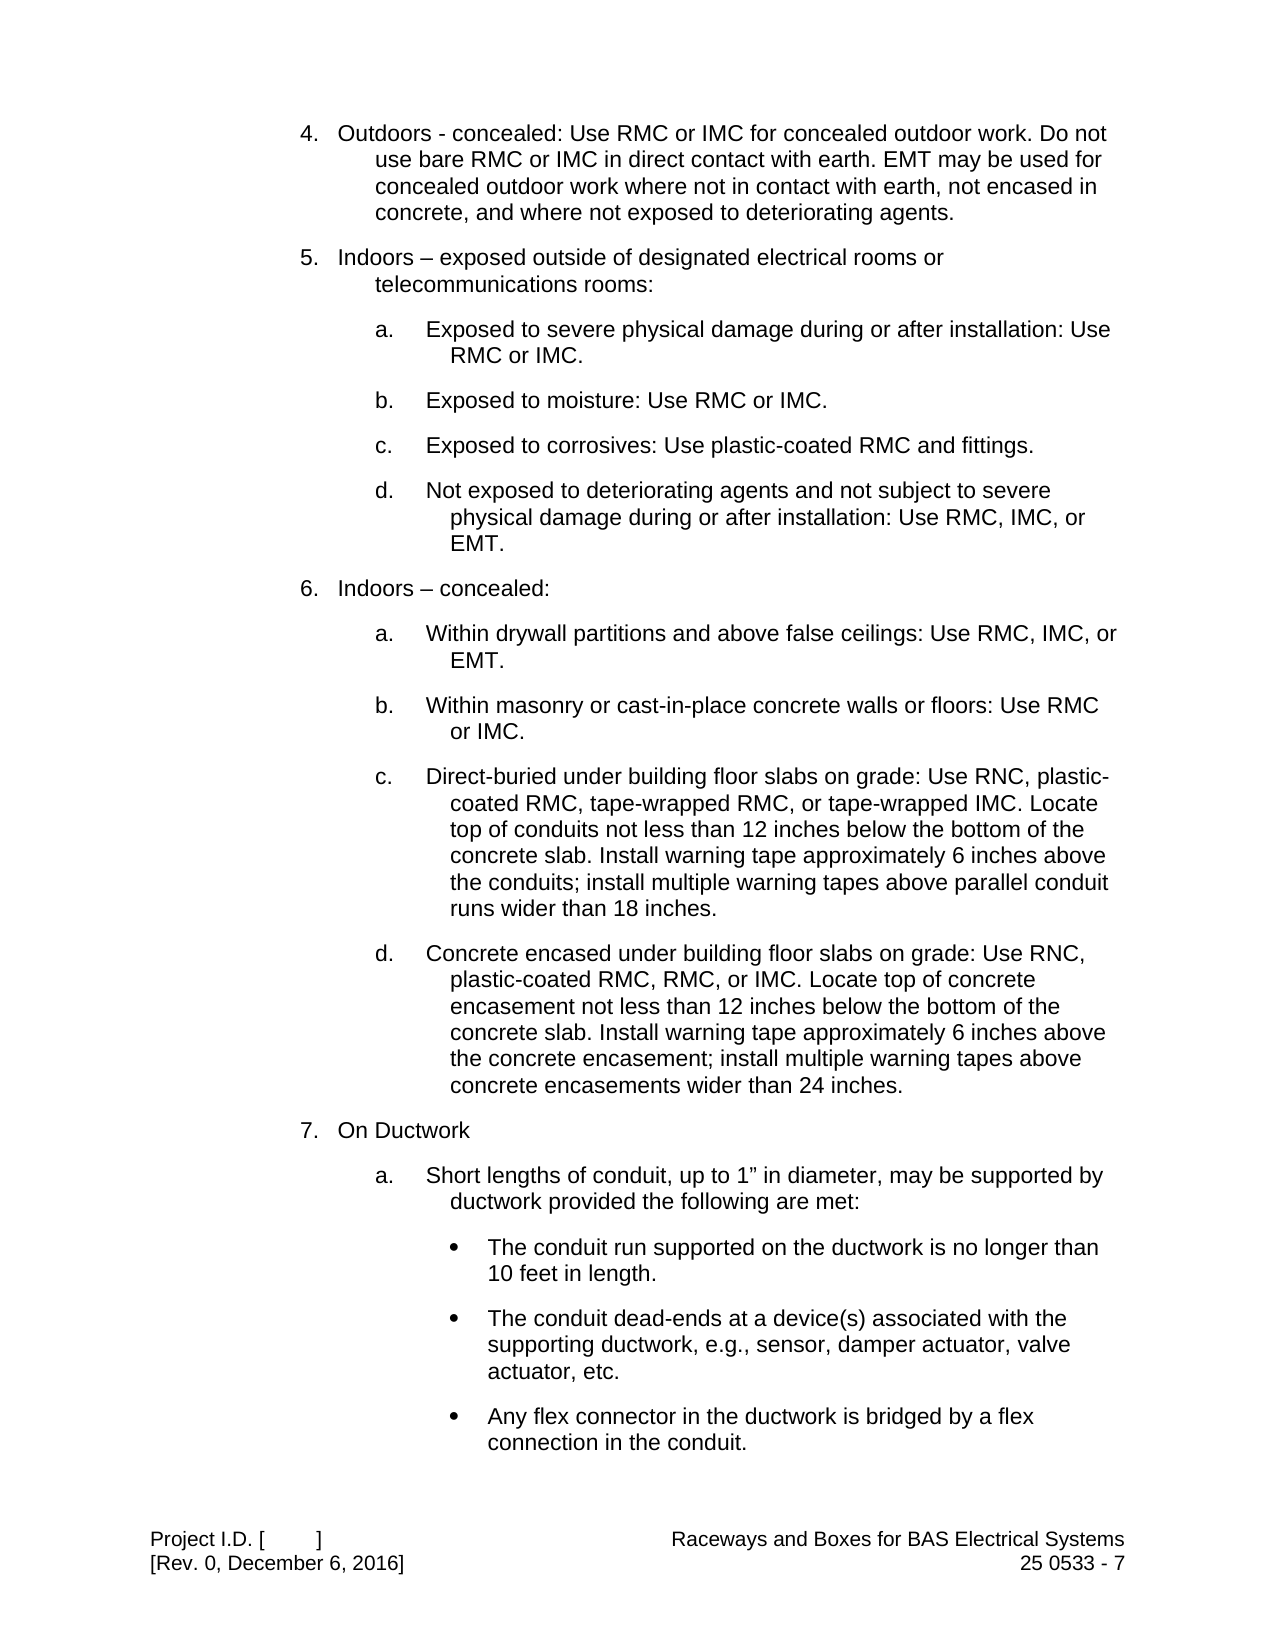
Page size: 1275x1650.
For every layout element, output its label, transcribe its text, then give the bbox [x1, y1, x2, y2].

subtitle Outdoors - concealed: Use RMC or IMC for concealed outdoor work. Do not use bare RMC or IMC in direct contact with earth. EMT may be used for concealed outdoor work where not in contact with earth, not encased in concrete, and where not exposed to deteriorating agents. [300, 120, 1125, 225]
subtitle Short lengths of conduit, up to 1” in diameter, may be supported by ductwork provided the following are met: [375, 1162, 1125, 1215]
subtitle Exposed to moisture: Use RMC or IMC. [375, 387, 1125, 413]
subtitle Indoors – concealed: [300, 575, 1125, 601]
subtitle Not exposed to deteriorating agents and not subject to severe physical damage during or after installation: Use RMC, IMC, or EMT. [375, 477, 1125, 556]
subtitle On Ductwork [300, 1117, 1125, 1143]
subtitle Indoors – exposed outside of designated electrical rooms or telecommunications rooms: [300, 244, 1125, 297]
subtitle Concrete encased under building floor slabs on grade: Use RNC, plastic-coated RMC, RMC, or IMC. Locate top of concrete encasement not less than 12 inches below the bottom of the concrete slab. Install warning tape approximately 6 inches above the concrete encasement; install multiple warning tapes above concrete encasements wider than 24 inches. [375, 940, 1125, 1098]
subtitle The conduit run supported on the ductwork is no longer than 10 feet in length. [450, 1233, 1125, 1286]
subtitle Within masonry or cast-in-place concrete walls or floors: Use RMC or IMC. [375, 692, 1125, 744]
subtitle Any flex connector in the ductwork is bridged by a flex connection in the conduit. [450, 1403, 1125, 1455]
subtitle The conduit dead-ends at a device(s) associated with the supporting ductwork, e.g., sensor, damper actuator, valve actuator, etc. [450, 1305, 1125, 1384]
subtitle Exposed to corrosives: Use plastic-coated RMC and fittings. [375, 432, 1125, 458]
subtitle Within drywall partitions and above false ceilings: Use RMC, IMC, or EMT. [375, 620, 1125, 673]
subtitle Direct-buried under building floor slabs on grade: Use RNC, plastic-coated RMC, tape-wrapped RMC, or tape-wrapped IMC. Locate top of conduits not less than 12 inches below the bottom of the concrete slab. Install warning tape approximately 6 inches above the conduits; install multiple warning tapes above parallel conduit runs wider than 18 inches. [375, 763, 1125, 921]
subtitle Exposed to severe physical damage during or after installation: Use RMC or IMC. [375, 316, 1125, 368]
